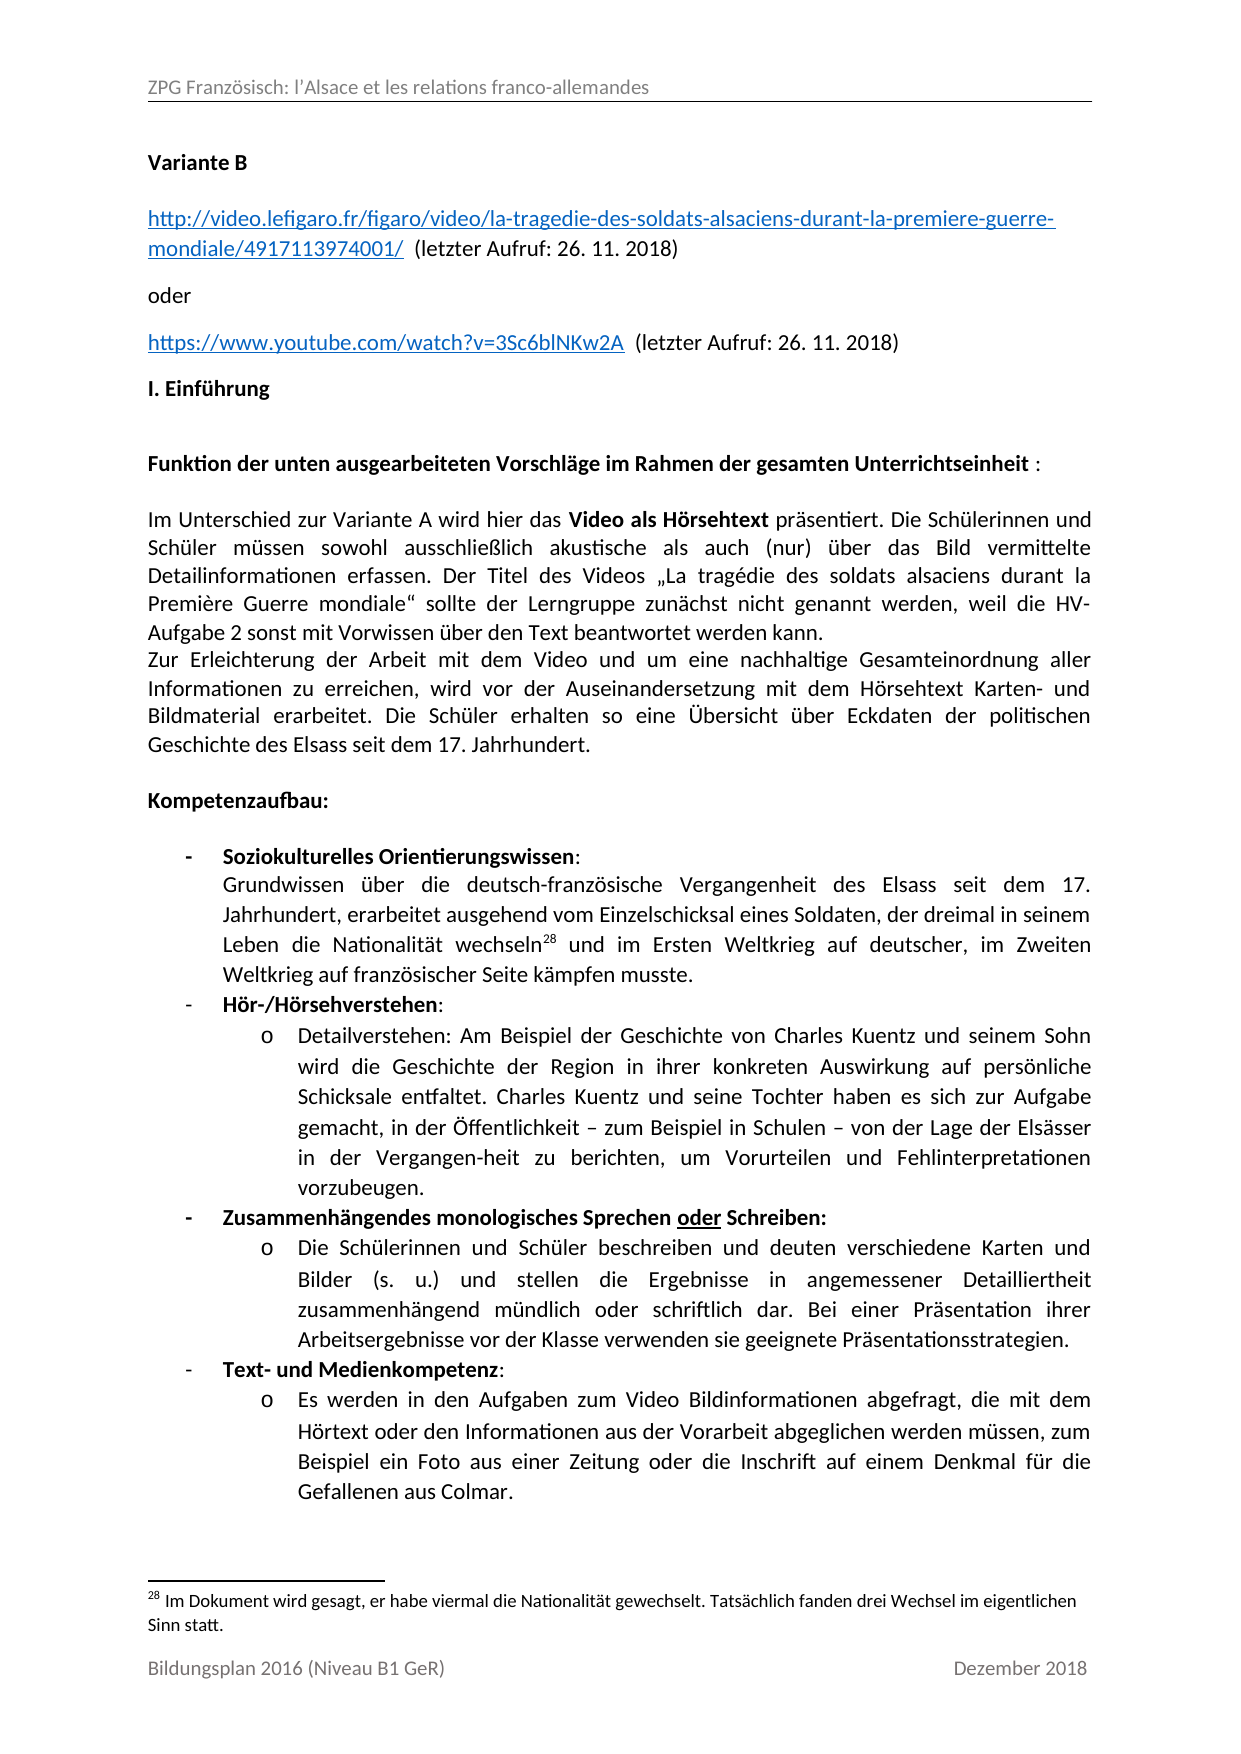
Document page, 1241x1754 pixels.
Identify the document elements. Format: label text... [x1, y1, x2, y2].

text Variante B [148, 148, 1092, 176]
list Detailverstehen: Am Beispiel der Geschichte von Charles Kuentz und seinem Sohn wird die Geschichte der Region in ihrer konkreten Auswirkung auf persönliche Schicksale entfaltet. Charles Kuentz und seine Tochter haben es sich zur Aufgabe gemacht, in der Öffentlichkeit – zum Beispiel in Schulen – von der Lage der Elsässer in der Vergangen-heit zu berichten, um Vorurteilen und Fehlinterpretationen vorzubeugen. [260, 1021, 1092, 1201]
list Soziokulturelles Orientierungswissen: [185, 842, 1092, 870]
text oder [148, 281, 1092, 309]
list Es werden in den Aufgaben zum Video Bildinformationen abgefragt, die mit dem Hörtext oder den Informationen aus der Vorarbeit abgeglichen werden müssen, zum Beispiel ein Foto aus einer Zeitung oder die Inschrift auf einem Denkmal für die Gefallenen aus Colmar. [260, 1386, 1092, 1505]
text https://www.youtube.com/watch?v=3Sc6blNKw2A (letzter Aufruf: 26. 11. 2018) [148, 328, 1092, 356]
text Zur Erleichterung der Arbeit mit dem Video und um eine nachhaltige Gesamteinordnung aller Informationen zu erreichen, wird vor der Auseinandersetzung mit dem Hörsehtext Karten- und Bildmaterial erarbeitet. Die Schüler erhalten so eine Übersicht über Eckdaten der politischen Geschichte des Elsass seit dem 17. Jahrhundert. [148, 646, 1092, 758]
text Kompetenzaufbau: [148, 786, 1092, 814]
list Text- und Medienkompetenz: [185, 1355, 1092, 1383]
list Zusammenhängendes monologisches Sprechen oder Schreiben: [185, 1203, 1092, 1231]
text Im Unterschied zur Variante A wird hier das Video als Hörsehtext präsentiert. Die Schülerinnen und Schüler müssen sowohl ausschließlich akustische als auch (nur) über das Bild vermittelte Detailinformationen erfassen. Der Titel des Videos „La tragédie des soldats alsaciens durant la Première Guerre mondiale“ sollte der Lerngruppe zunächst nicht genannt werden, weil die HV-Aufgabe 2 sonst mit Vorwissen über den Text beantwortet werden kann. [148, 506, 1092, 646]
list Grundwissen über die deutsch-französische Vergangenheit des Elsass seit dem 17. Jahrhundert, erarbeitet ausgehend vom Einzelschicksal eines Soldaten, der dreimal in seinem Leben die Nationalität wechseln und im Ersten Weltkrieg auf deutscher, im Zweiten Weltkrieg auf französischer Seite kämpfen musste. [223, 870, 1092, 988]
text Funktion der unten ausgearbeiteten Vorschläge im Rahmen der gesamten Unterrichtseinheit : [148, 449, 1092, 477]
list Hör-/Hörsehverstehen: [185, 991, 1092, 1019]
text I. Einführung [148, 374, 1092, 403]
list Die Schülerinnen und Schüler beschreiben und deuten verschiedene Karten und Bilder (s. u.) und stellen die Ergebnisse in angemessener Detailliertheit zusammenhängend mündlich oder schriftlich dar. Bei einer Präsentation ihrer Arbeitsergebnisse vor der Klasse verwenden sie geeignete Präsentationsstrategien. [260, 1233, 1092, 1353]
text http://video.lefigaro.fr/figaro/video/la-tragedie-des-soldats-alsaciens-durant-la-premiere-guerre-mondiale/4917113974001/ (letzter Aufruf: 26. 11. 2018) [148, 204, 1092, 262]
